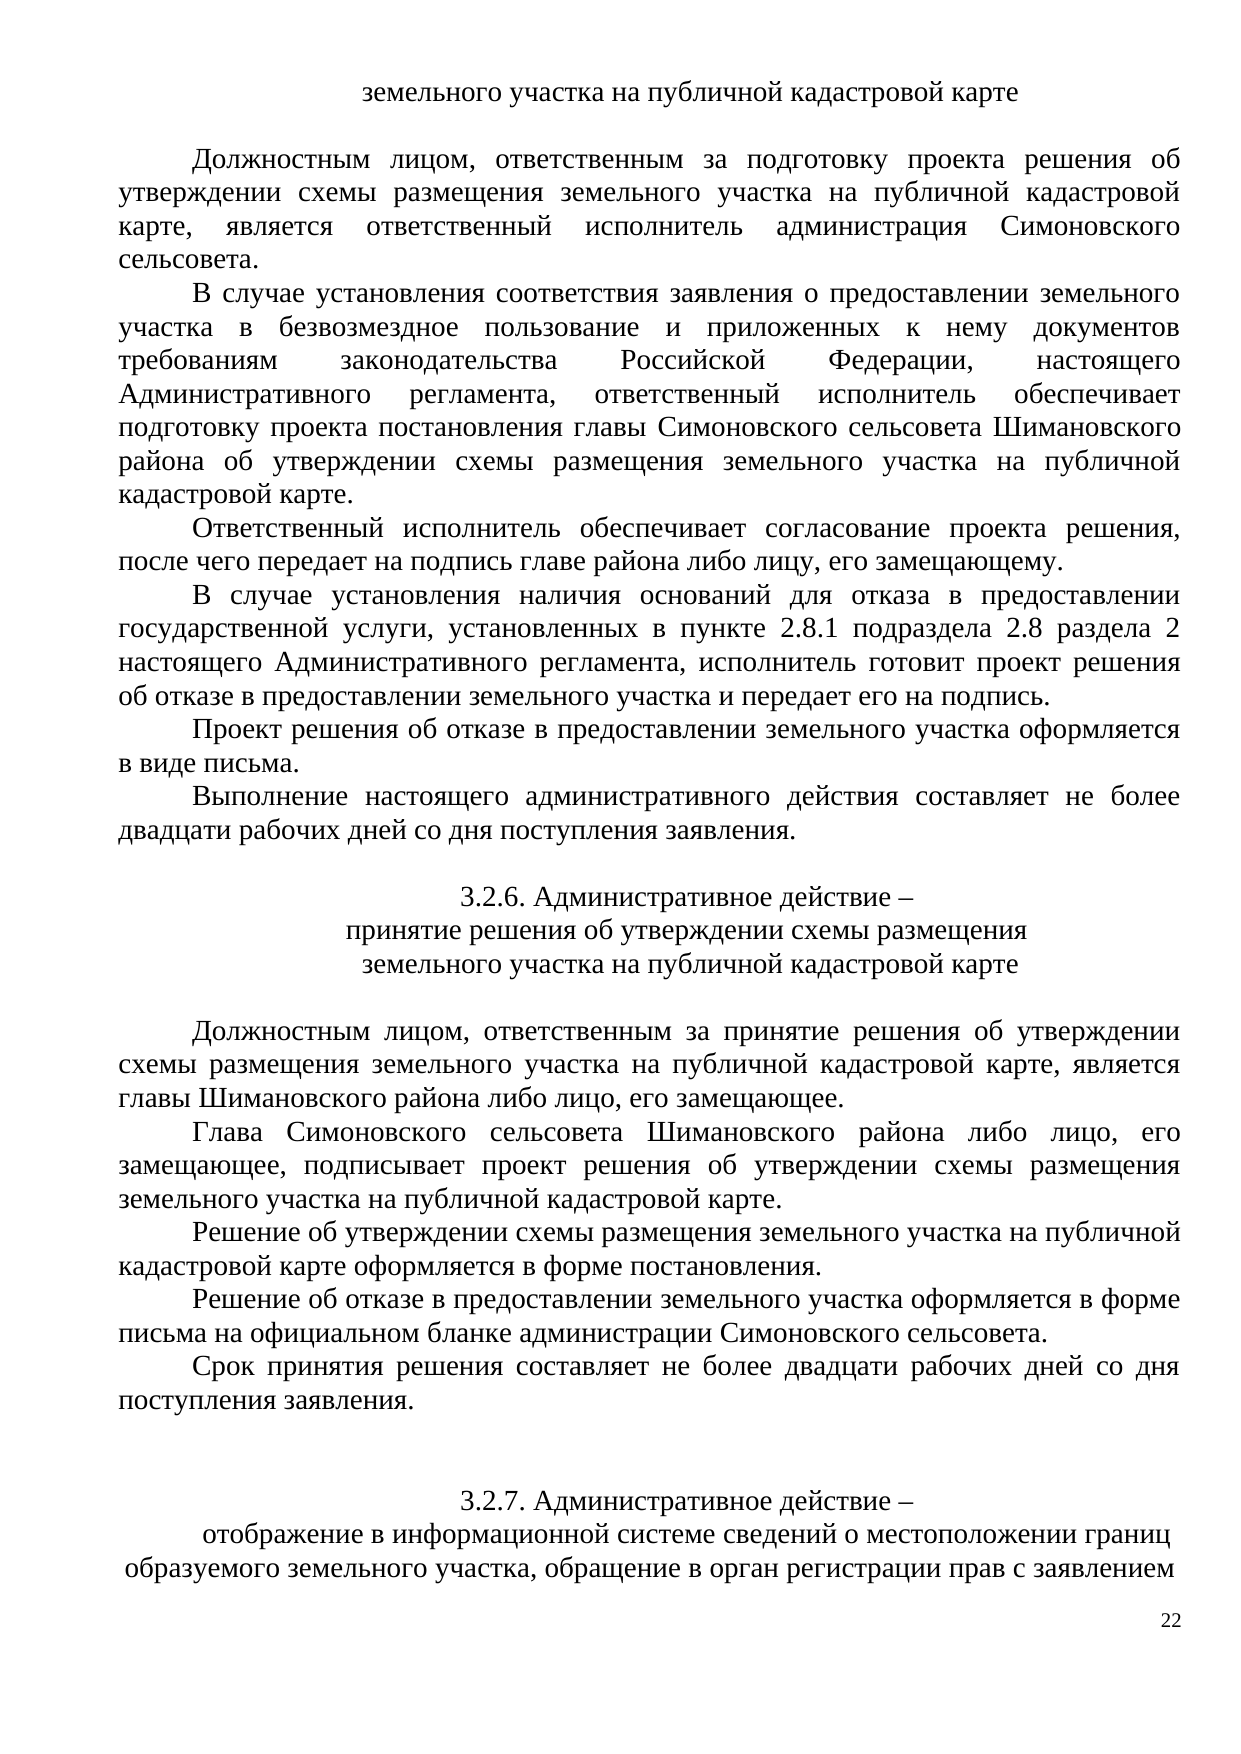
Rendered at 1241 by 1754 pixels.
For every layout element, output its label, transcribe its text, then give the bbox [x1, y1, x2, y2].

text Должностным лицом, ответственным за подготовку проекта решения об утверждении схемы размещения земельного участка на публичной кадастровой карте, является ответственный исполнитель администрация Симоновского сельсовета. [118, 141, 1181, 275]
text Глава Симоновского сельсовета Шимановского района либо лицо, его замещающее, подписывает проект решения об утверждении схемы размещения земельного участка на публичной кадастровой карте. [118, 1114, 1181, 1214]
text Должностным лицом, ответственным за принятие решения об утверждении схемы размещения земельного участка на публичной кадастровой карте, является главы Шимановского района либо лицо, его замещающее. [118, 1013, 1181, 1114]
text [118, 1516, 1181, 1583]
text Ответственный исполнитель обеспечивает согласование проекта решения, после чего передает на подпись главе района либо лицу, его замещающему. [118, 510, 1181, 577]
text Срок принятия решения составляет не более двадцати рабочих дней со дня поступления заявления. [118, 1348, 1181, 1416]
text земельного участка на публичной кадастровой карте [118, 74, 1181, 107]
text В случае установления наличия оснований для отказа в предоставлении государственной услуги, установленных в пункте 2.8.1 подраздела 2.8 раздела 2 настоящего Административного регламента, исполнитель готовит проект решения об отказе в предоставлении земельного участка и передает его на подпись. [118, 577, 1181, 711]
text 3.2.7. Административное действие – [118, 1483, 1181, 1516]
text Проект решения об отказе в предоставлении земельного участка оформляется в виде письма. [118, 711, 1181, 778]
text Выполнение настоящего административного действия составляет не более двадцати рабочих дней со дня поступления заявления. [118, 778, 1181, 845]
text земельного участка на публичной кадастровой карте [118, 946, 1181, 979]
text Решение об утверждении схемы размещения земельного участка на публичной кадастровой карте оформляется в форме постановления. [118, 1214, 1181, 1281]
text В случае установления соответствия заявления о предоставлении земельного участка в безвозмездное пользование и приложенных к нему документов требованиям законодательства Российской Федерации, настоящего Административного регламента, ответственный исполнитель обеспечивает подготовку проекта постановления главы Симоновского сельсовета Шимановского района об утверждении схемы размещения земельного участка на публичной кадастровой карте. [118, 275, 1181, 510]
text Решение об отказе в предоставлении земельного участка оформляется в форме письма на официальном бланке администрации Симоновского сельсовета. [118, 1281, 1181, 1348]
text 3.2.6. Административное действие – [118, 879, 1181, 912]
text принятие решения об утверждении схемы размещения [118, 912, 1181, 946]
